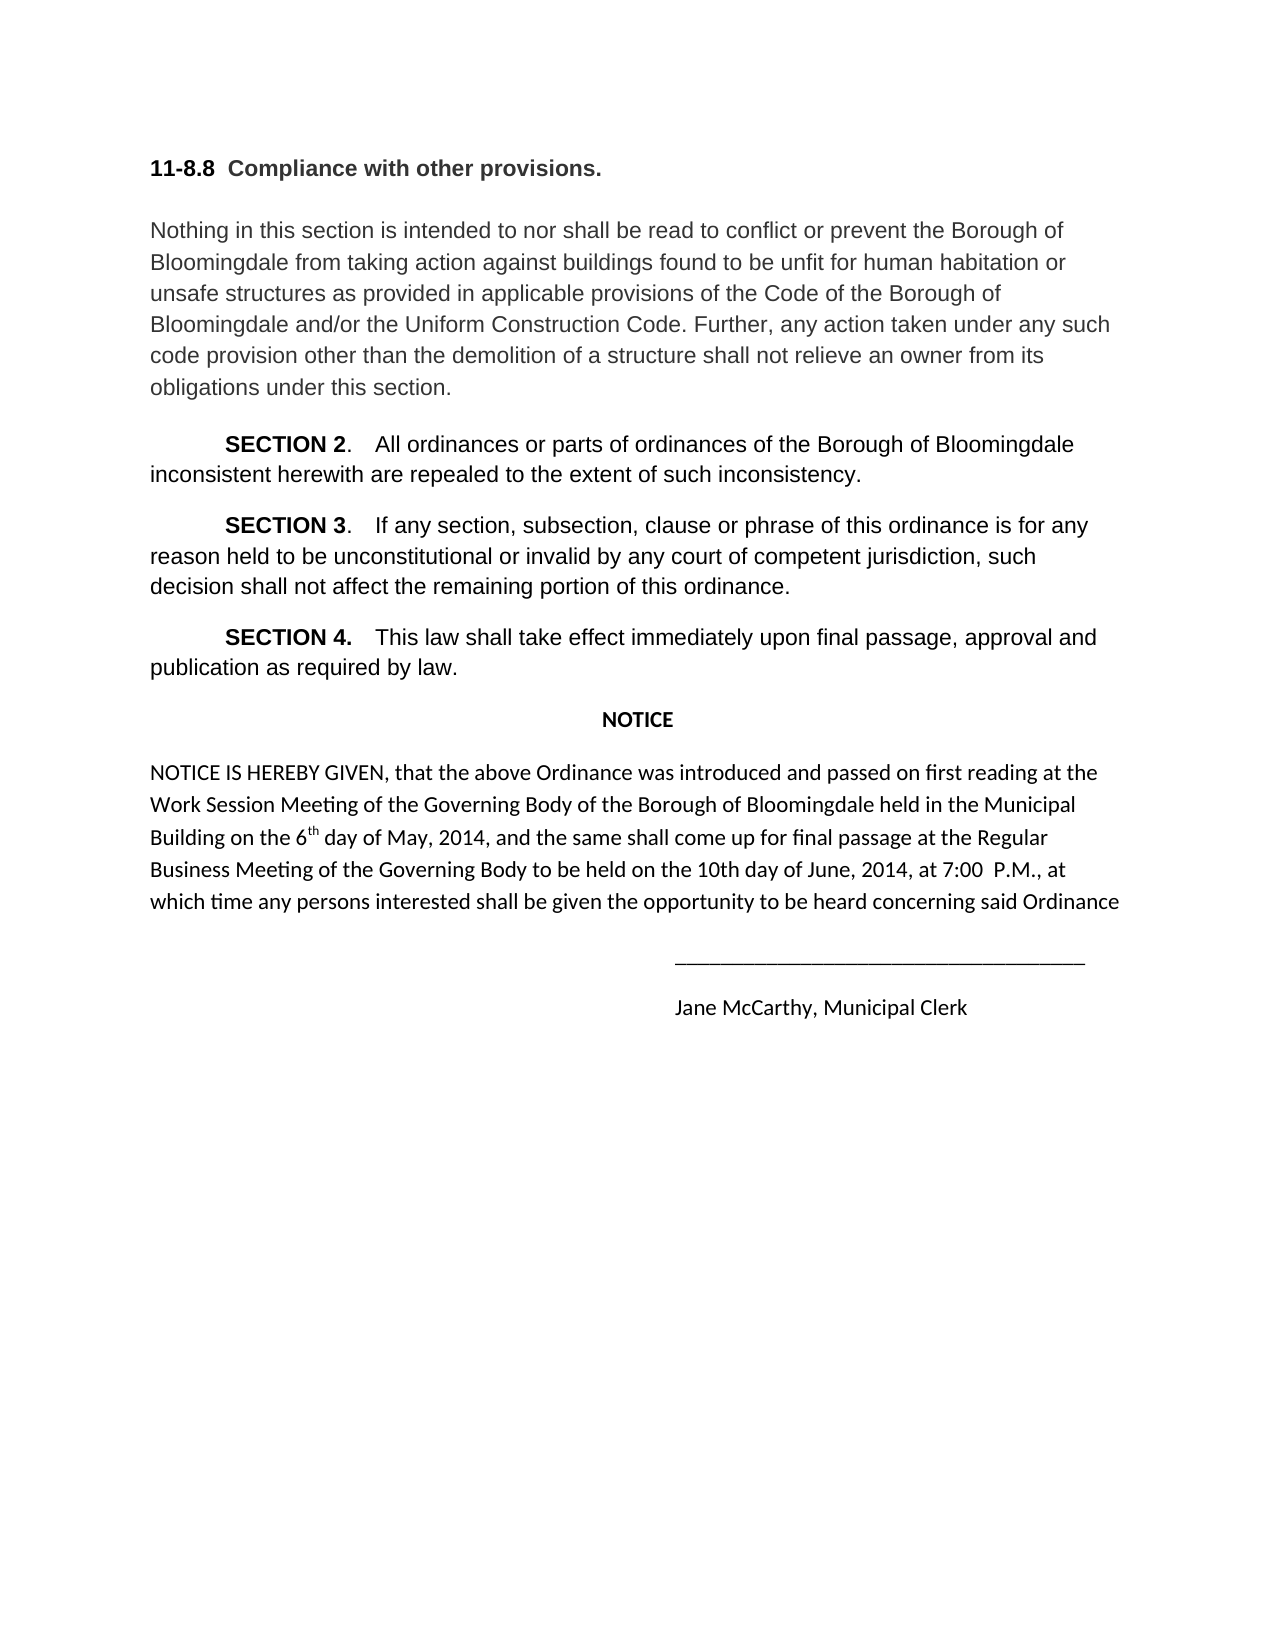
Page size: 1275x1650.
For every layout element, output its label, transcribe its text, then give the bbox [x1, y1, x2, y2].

text NOTICE IS HEREBY GIVEN, that the above Ordinance was introduced and passed on first reading at the Work Session Meeting of the Governing Body of the Borough of Bloomingdale held in the Municipal Building on the 6th day of May, 2014, and the same shall come up for final passage at the Regular Business Meeting of the Governing Body to be held on the 10th day of June, 2014, at 7:00 P.M., at which time any persons interested shall be given the opportunity to be heard concerning said Ordinance [150, 758, 1125, 915]
text Nothing in this section is intended to nor shall be read to conflict or prevent the Borough of Bloomingdale from taking action against buildings found to be unfit for human habitation or unsafe structures as provided in applicable provisions of the Code of the Borough of Bloomingdale and/or the Uniform Construction Code. Further, any action taken under any such code provision other than the demolition of a structure shall not relieve an owner from its obligations under this section. [150, 212, 1125, 400]
text Jane McCarthy, Municipal Clerk [150, 993, 1125, 1021]
text SECTION 2. All ordinances or parts of ordinances of the Borough of Bloomingdale inconsistent herewith are repealed to the extent of such inconsistency. [150, 431, 1125, 488]
text NOTICE [150, 705, 1125, 733]
text SECTION 3. If any section, subsection, clause or phrase of this ordinance is for any reason held to be unconstitutional or invalid by any court of competent jurisdiction, such decision shall not affect the remaining portion of this ordinance. [150, 512, 1125, 599]
text 11-8.8 Compliance with other provisions. [150, 150, 1125, 181]
text SECTION 4. This law shall take effect immediately upon final passage, approval and publication as required by law. [150, 624, 1125, 681]
text ____________________________________ [150, 940, 1125, 968]
